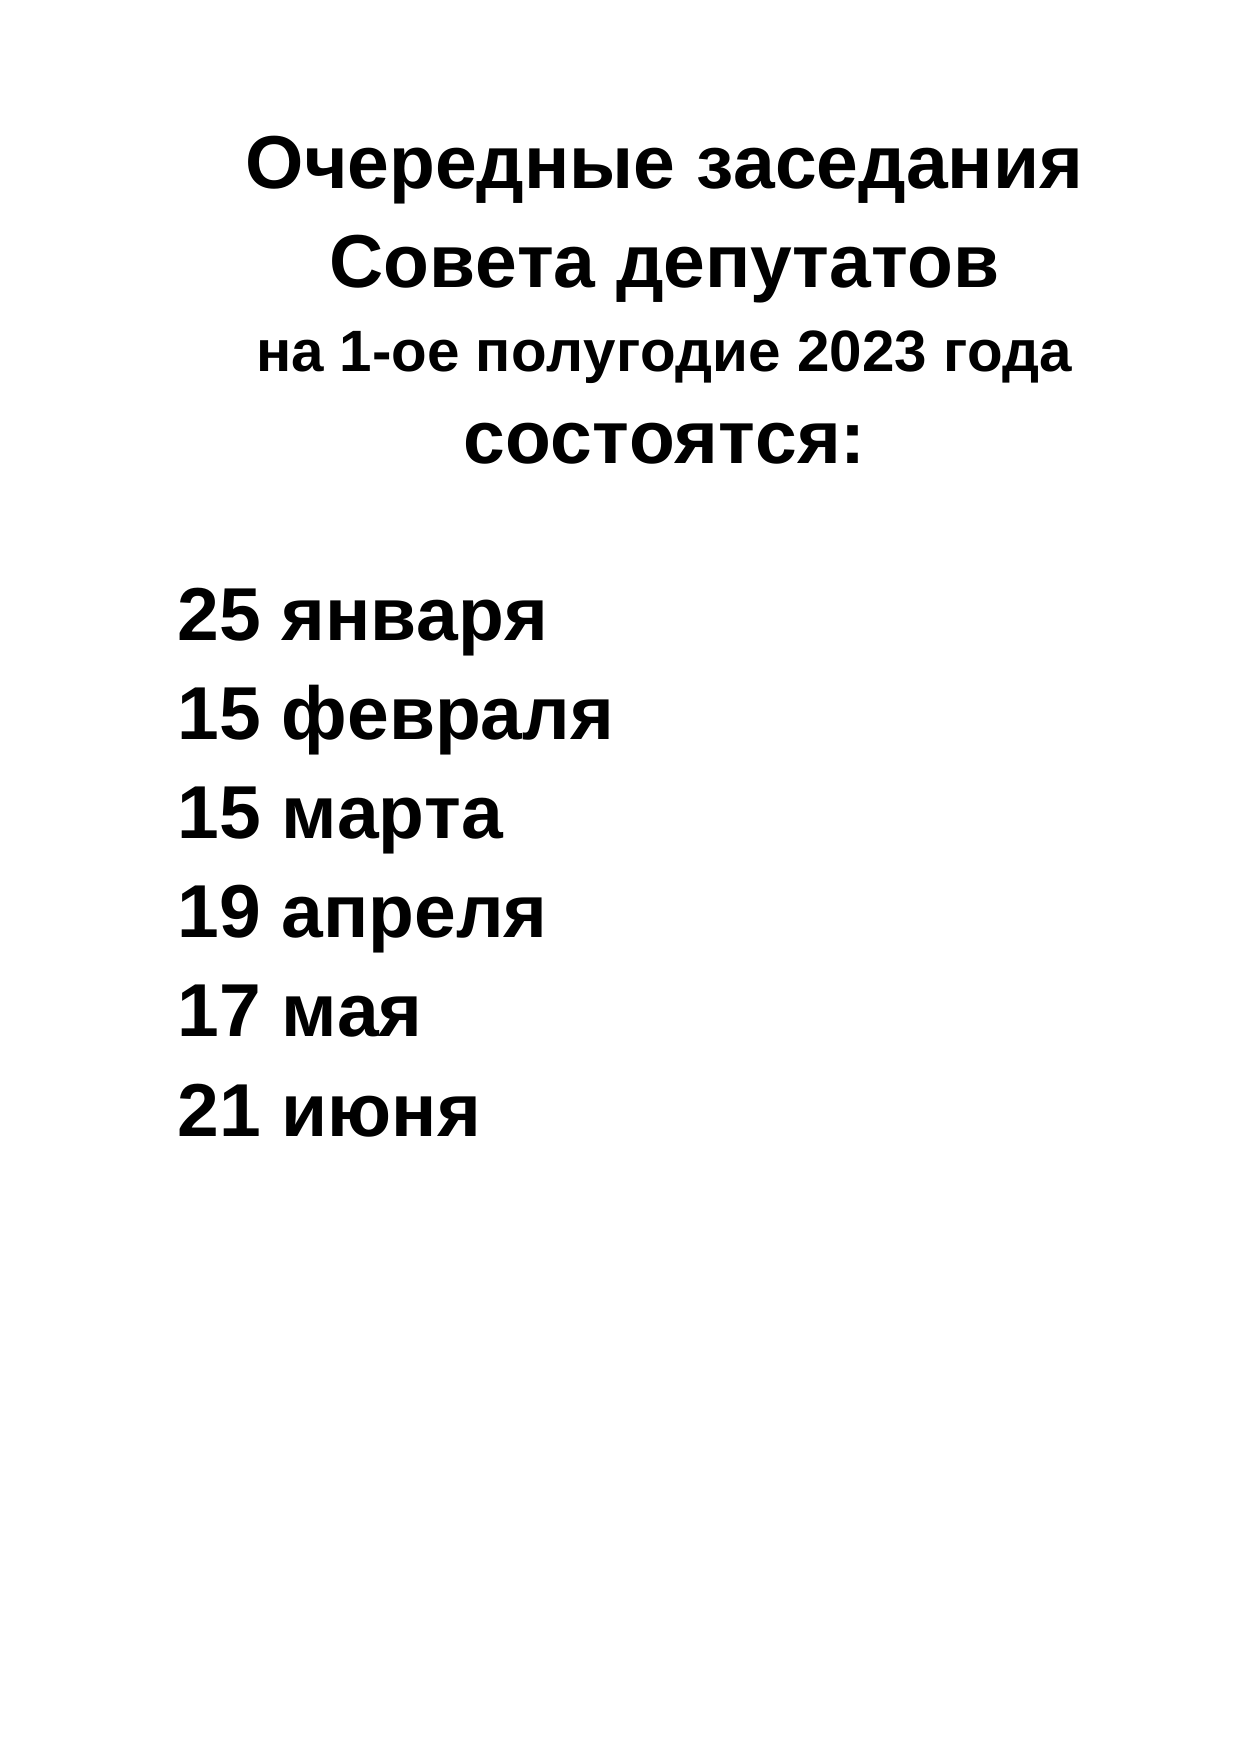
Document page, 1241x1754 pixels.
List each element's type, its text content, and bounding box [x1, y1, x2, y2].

text состоятся: [177, 393, 1152, 480]
list 15 февраля [177, 669, 1152, 755]
text Очередные заседания Совета депутатов [177, 118, 1152, 303]
list 19 апреля [177, 867, 1152, 953]
list 25 января [177, 570, 1152, 656]
list 15 марта [177, 768, 1152, 854]
list 21 июня [177, 1066, 1152, 1152]
list 17 мая [177, 966, 1152, 1053]
text на 1-ое полугодие 2023 года [177, 316, 1152, 383]
